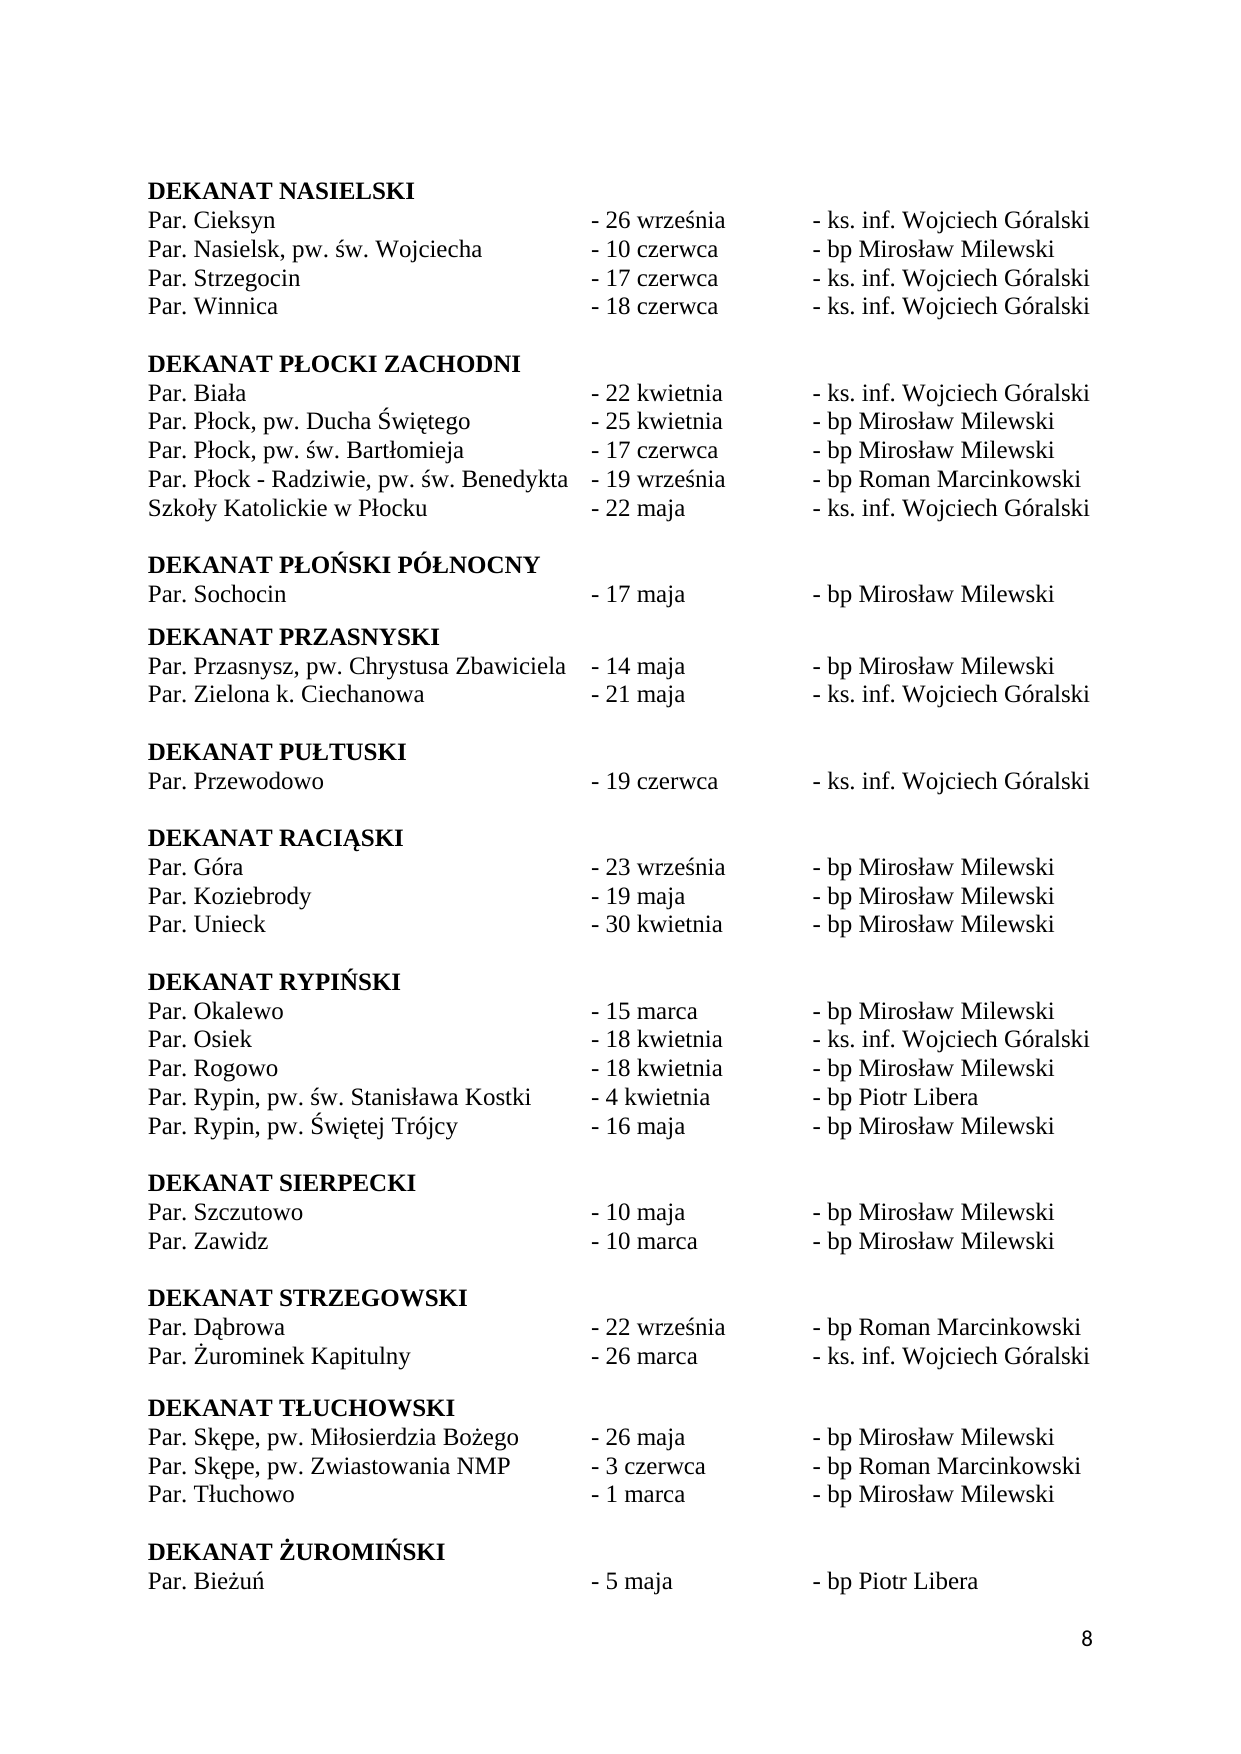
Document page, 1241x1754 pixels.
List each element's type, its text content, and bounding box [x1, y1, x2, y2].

text DEKANAT PRZASNYSKI [148, 622, 1092, 651]
text DEKANAT RACIĄSKI [148, 823, 1092, 852]
text Par. Zawidz - 10 marca - bp Mirosław Milewski [148, 1226, 1092, 1254]
text Par. Sochocin - 17 maja - bp Mirosław Milewski [148, 579, 1092, 608]
text DEKANAT PUŁTUSKI [148, 737, 1092, 766]
text Par. Dąbrowa - 22 września - bp Roman Marcinkowski [148, 1312, 1092, 1341]
text Par. Biała - 22 kwietnia - ks. inf. Wojciech Góralski [148, 378, 1092, 406]
text Par. Góra - 23 września - bp Mirosław Milewski [148, 852, 1092, 881]
text Par. Winnica - 18 czerwca - ks. inf. Wojciech Góralski [148, 291, 1092, 320]
text Par. Zielona k. Ciechanowa - 21 maja - ks. inf. Wojciech Góralski [148, 679, 1092, 708]
text DEKANAT PŁOCKI ZACHODNI [148, 349, 1092, 378]
text Par. Unieck - 30 kwietnia - bp Mirosław Milewski [148, 909, 1092, 938]
text Par. Płock, pw. św. Bartłomieja - 17 czerwca - bp Mirosław Milewski [148, 435, 1092, 464]
text Par. Nasielsk, pw. św. Wojciecha - 10 czerwca - bp Mirosław Milewski [148, 234, 1092, 263]
text Par. Rypin, pw. św. Stanisława Kostki - 4 kwietnia - bp Piotr Libera [148, 1082, 1092, 1111]
text Par. Przewodowo - 19 czerwca - ks. inf. Wojciech Góralski [148, 766, 1092, 794]
text Par. Koziebrody - 19 maja - bp Mirosław Milewski [148, 881, 1092, 909]
text Par. Płock - Radziwie, pw. św. Benedykta - 19 września - bp Roman Marcinkowski [148, 464, 1092, 493]
text DEKANAT RYPIŃSKI [148, 967, 1092, 996]
text Par. Szczutowo - 10 maja - bp Mirosław Milewski [148, 1197, 1092, 1226]
text Par. Żurominek Kapitulny - 26 marca - ks. inf. Wojciech Góralski [148, 1341, 1092, 1369]
text DEKANAT STRZEGOWSKI [148, 1283, 1092, 1312]
text DEKANAT TŁUCHOWSKI [148, 1393, 1092, 1422]
text Par. Osiek - 18 kwietnia - ks. inf. Wojciech Góralski [148, 1024, 1092, 1053]
text Par. Bieżuń - 5 maja - bp Piotr Libera [148, 1566, 1092, 1594]
text Par. Skępe, pw. Miłosierdzia Bożego - 26 maja - bp Mirosław Milewski [148, 1422, 1092, 1451]
text DEKANAT NASIELSKI [148, 176, 1092, 205]
text Par. Płock, pw. Ducha Świętego - 25 kwietnia - bp Mirosław Milewski [148, 406, 1092, 435]
text DEKANAT PŁOŃSKI PÓŁNOCNY [148, 550, 1092, 579]
text Par. Strzegocin - 17 czerwca - ks. inf. Wojciech Góralski [148, 263, 1092, 291]
text Par. Tłuchowo - 1 marca - bp Mirosław Milewski [148, 1479, 1092, 1508]
text Szkoły Katolickie w Płocku - 22 maja - ks. inf. Wojciech Góralski [148, 493, 1092, 521]
text Par. Okalewo - 15 marca - bp Mirosław Milewski [148, 996, 1092, 1024]
text Par. Przasnysz, pw. Chrystusa Zbawiciela - 14 maja - bp Mirosław Milewski [148, 651, 1092, 679]
text Par. Skępe, pw. Zwiastowania NMP - 3 czerwca - bp Roman Marcinkowski [148, 1451, 1092, 1479]
text DEKANAT ŻUROMIŃSKI [148, 1537, 1092, 1566]
text Par. Cieksyn - 26 września - ks. inf. Wojciech Góralski [148, 205, 1092, 234]
text DEKANAT SIERPECKI [148, 1168, 1092, 1197]
text Par. Rogowo - 18 kwietnia - bp Mirosław Milewski [148, 1053, 1092, 1082]
text Par. Rypin, pw. Świętej Trójcy - 16 maja - bp Mirosław Milewski [148, 1111, 1092, 1139]
